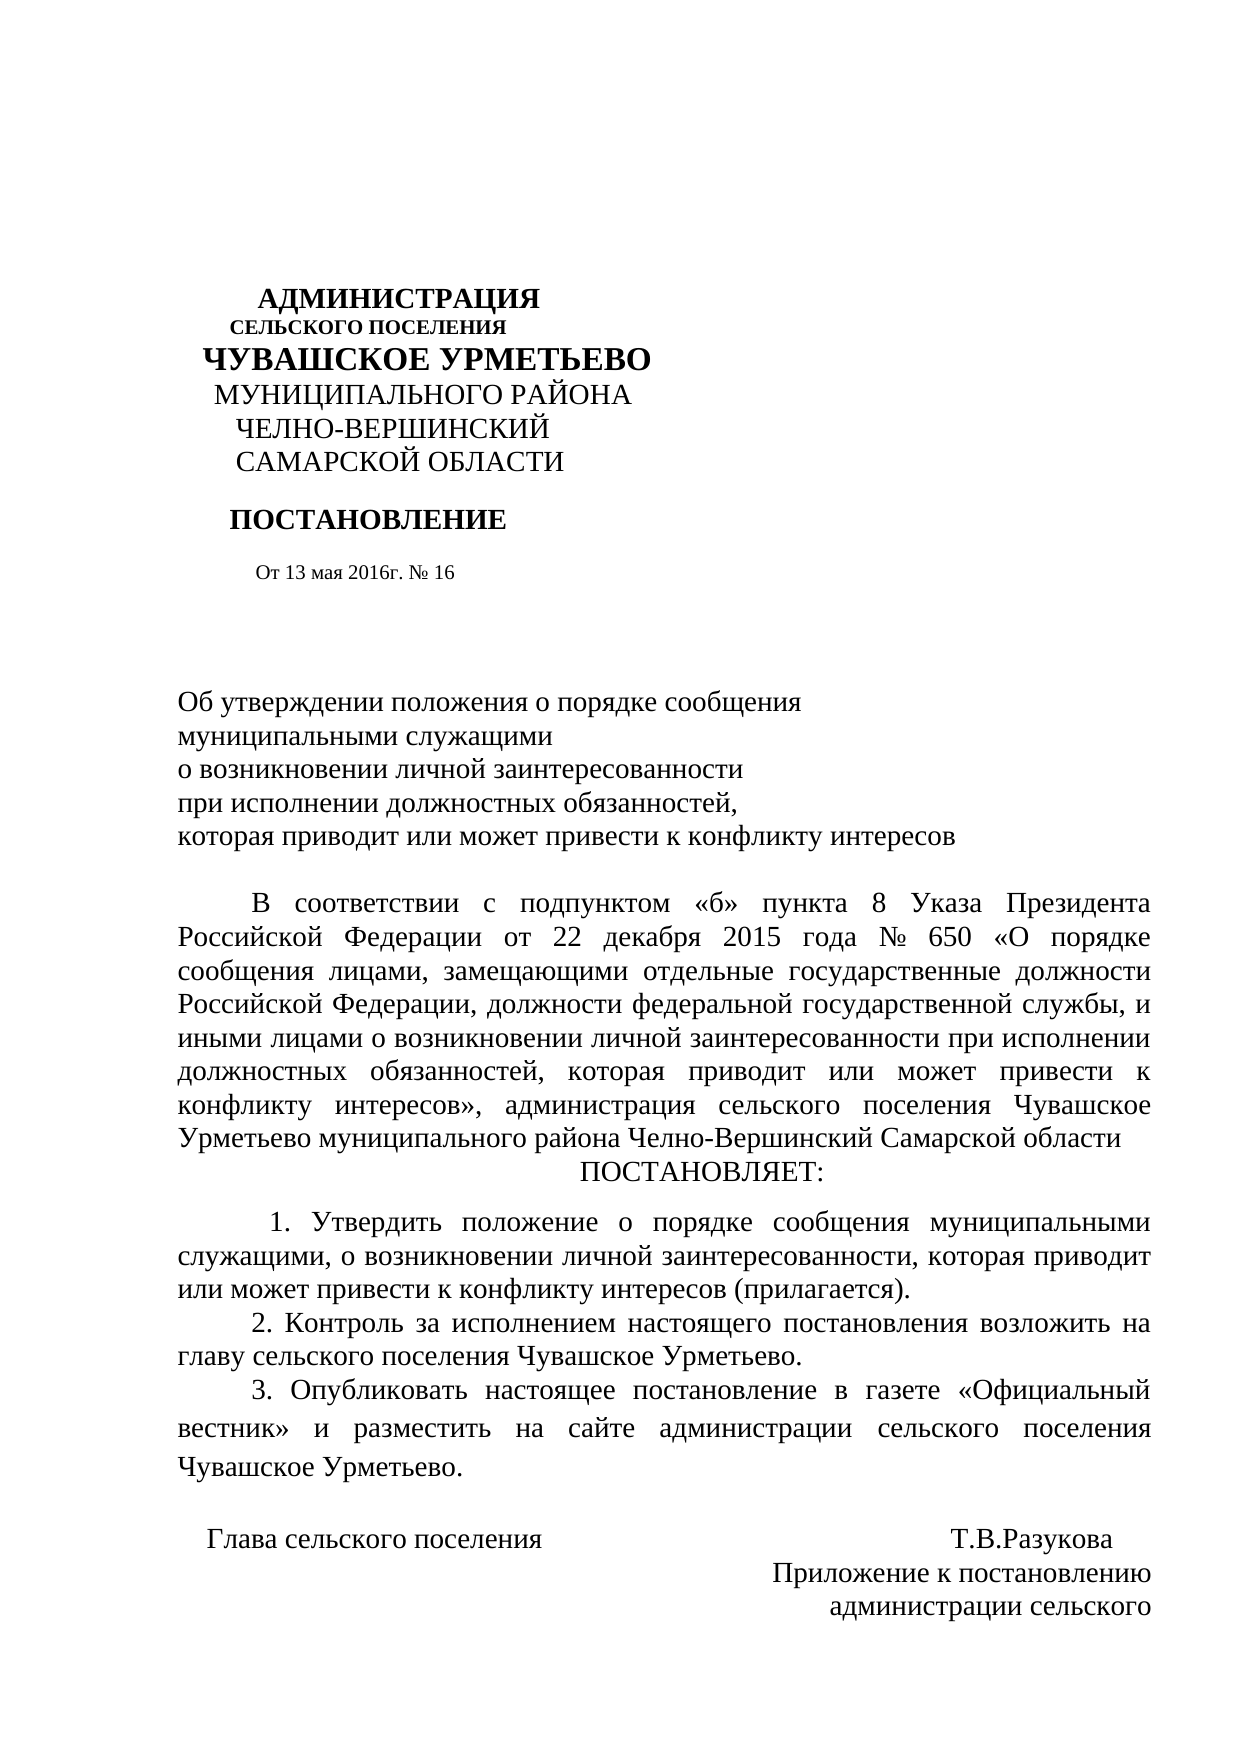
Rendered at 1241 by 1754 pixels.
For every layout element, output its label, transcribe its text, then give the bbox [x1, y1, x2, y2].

text Глава сельского поселения Т.В.Разукова [177, 1521, 1152, 1555]
text ПОСТАНОВЛЯЕТ: [177, 1154, 1152, 1187]
subtitle САМАРСКОЙ ОБЛАСТИ [177, 444, 1152, 478]
text 2. Контроль за исполнением настоящего постановления возложить на главу сельского поселения Чувашское Урметьево. [177, 1305, 1152, 1372]
text 1. Утвердить положение о порядке сообщения муниципальными служащими, о возникновении личной заинтересованности, которая приводит или может привести к конфликту интересов (прилагается). [177, 1204, 1152, 1305]
text От 13 мая 2016г. № 16 [177, 560, 1152, 584]
subtitle МУНИЦИПАЛЬНОГО РАЙОНА [177, 377, 1152, 411]
text при исполнении должностных обязанностей, [177, 785, 1152, 818]
subtitle АДМИНИСТРАЦИЯ [177, 281, 1152, 315]
text муниципальными служащими [177, 718, 1152, 751]
text Об утверждении положения о порядке сообщения [177, 684, 1152, 718]
text ЧЕЛНО-ВЕРШИНСКИЙ [177, 411, 1152, 444]
text ЧУВАШСКОЕ УРМЕТЬЕВО [177, 339, 1152, 377]
text 3. Опубликовать настоящее постановление в газете «Официальный вестник» и разместить на сайте администрации сельского поселения Чувашское Урметьево. [177, 1372, 1152, 1483]
text о возникновении личной заинтересованности [177, 751, 1152, 785]
text которая приводит или может привести к конфликту интересов [177, 818, 1152, 852]
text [738, 1555, 1152, 1622]
text В соответствии с подпунктом «б» пункта 8 Указа Президента Российской Федерации от 22 декабря 2015 года № 650 «О порядке сообщения лицами, замещающими отдельные государственные должности Российской Федерации, должности федеральной государственной службы, и иными лицами о возникновении личной заинтересованности при исполнении должностных обязанностей, которая приводит или может привести к конфликту интересов», администрация сельского поселения Чувашское Урметьево муниципального района Челно-Вершинский Самарской области [177, 886, 1152, 1154]
text ПОСТАНОВЛЕНИЕ [177, 502, 1152, 536]
text СЕЛЬСКОГО ПОСЕЛЕНИЯ [177, 315, 1152, 339]
